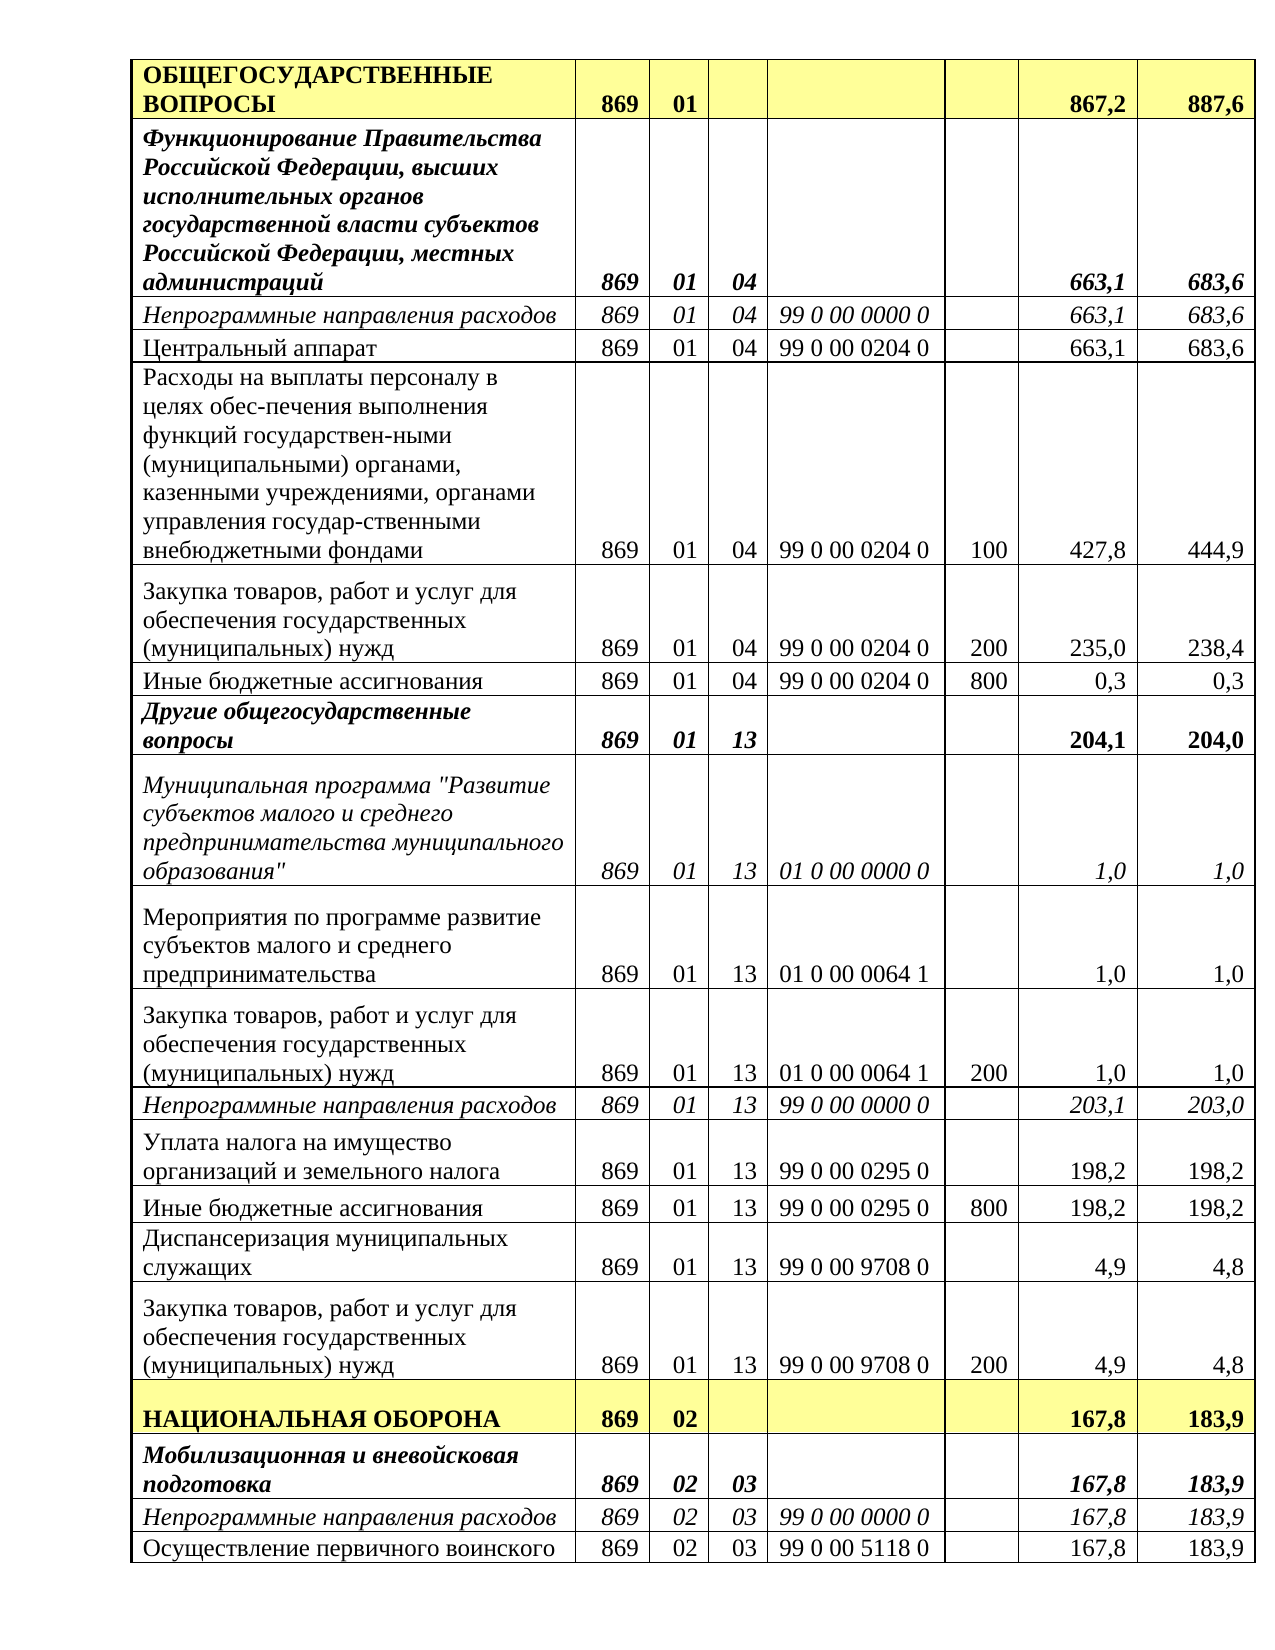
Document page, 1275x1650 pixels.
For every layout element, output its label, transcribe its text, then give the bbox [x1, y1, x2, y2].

table_cell 01 [650, 1282, 708, 1379]
table_cell 183,9 [1138, 1499, 1254, 1531]
table_cell 02 [650, 1380, 708, 1432]
table_cell [946, 297, 1018, 329]
table_cell 200 [946, 565, 1018, 662]
table_cell Мобилизационная и вневойсковая подготовка [133, 1434, 575, 1498]
table_cell Муниципальная программа "Развитие субъектов малого и среднего предпринимательства муниципального образования" [133, 755, 575, 885]
table_cell 869 [576, 989, 649, 1086]
table_cell 01 [650, 363, 708, 564]
table_cell 01 0 00 0000 0 [768, 755, 944, 885]
table_cell 03 [709, 1532, 767, 1562]
table_cell 99 0 00 0204 0 [768, 363, 944, 564]
table_cell 4,8 [1138, 1282, 1254, 1379]
table_cell 01 0 00 0064 1 [768, 886, 944, 988]
table_cell 1,0 [1019, 989, 1137, 1086]
table_cell Центральный аппарат [133, 330, 575, 361]
table_cell 99 0 00 0000 0 [768, 1499, 944, 1531]
table_cell 869 [576, 119, 649, 296]
table_cell [946, 119, 1018, 296]
table_cell 01 [650, 565, 708, 662]
table_cell 183,9 [1138, 1380, 1254, 1432]
table_cell 01 [650, 1088, 708, 1119]
table_cell 235,0 [1019, 565, 1137, 662]
table_cell Мероприятия по программе развитие субъектов малого и среднего предпринимательства [133, 886, 575, 988]
table_cell 13 [709, 886, 767, 988]
table_cell 13 [709, 755, 767, 885]
table_cell 1,0 [1138, 755, 1254, 885]
table_cell Иные бюджетные ассигнования [133, 1186, 575, 1222]
table_cell 99 0 00 0204 0 [768, 565, 944, 662]
table_cell 4,9 [1019, 1223, 1137, 1281]
table_cell [946, 886, 1018, 988]
table_cell 683,6 [1138, 330, 1254, 361]
table_cell [709, 1380, 767, 1432]
table_cell 04 [709, 363, 767, 564]
table_cell [768, 1434, 944, 1498]
table_cell 869 [576, 755, 649, 885]
table_cell Непрограммные направления расходов [133, 297, 575, 329]
table_cell НАЦИОНАЛЬНАЯ ОБОРОНА [133, 1380, 575, 1432]
table_cell 04 [709, 663, 767, 695]
table_cell 01 [650, 1120, 708, 1185]
table_cell 01 [650, 1223, 708, 1281]
table_cell 204,1 [1019, 696, 1137, 753]
table_cell 869 [576, 565, 649, 662]
table_cell [946, 1120, 1018, 1185]
table_cell 100 [946, 363, 1018, 564]
table_cell [946, 1434, 1018, 1498]
table_cell 99 0 00 0204 0 [768, 330, 944, 361]
table_cell 800 [946, 663, 1018, 695]
table_cell 01 [650, 297, 708, 329]
table_cell 683,6 [1138, 119, 1254, 296]
table_cell Непрограммные направления расходов [133, 1499, 575, 1531]
table_cell 869 [576, 1120, 649, 1185]
table_cell 869 [576, 1434, 649, 1498]
table_cell 167,8 [1019, 1434, 1137, 1498]
table_cell 01 [650, 886, 708, 988]
table_cell 887,6 [1138, 60, 1254, 118]
table_cell 800 [946, 1186, 1018, 1222]
table_cell [946, 1223, 1018, 1281]
table_cell [946, 1499, 1018, 1531]
table_cell [768, 1380, 944, 1432]
table_cell 99 0 00 0295 0 [768, 1186, 944, 1222]
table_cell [133, 1532, 575, 1562]
table_cell 04 [709, 297, 767, 329]
table_cell 4,9 [1019, 1282, 1137, 1379]
table_cell 13 [709, 1088, 767, 1119]
table_cell 99 0 00 0295 0 [768, 1120, 944, 1185]
table_cell 03 [709, 1434, 767, 1498]
table_cell Другие общегосударственные вопросы [133, 696, 575, 753]
table_cell 01 [650, 330, 708, 361]
table_cell Закупка товаров, работ и услуг для обеспечения государственных (муниципальных) нужд [133, 1282, 575, 1379]
table_cell 183,9 [1138, 1532, 1254, 1562]
table_cell 200 [946, 989, 1018, 1086]
table_cell 01 [650, 663, 708, 695]
table_cell Диспансеризация муниципальных служащих [133, 1223, 575, 1281]
table_cell 198,2 [1138, 1120, 1254, 1185]
table_cell 04 [709, 565, 767, 662]
table_cell 869 [576, 330, 649, 361]
table_cell 204,0 [1138, 696, 1254, 753]
table_cell 183,9 [1138, 1434, 1254, 1498]
table_cell 04 [709, 330, 767, 361]
table_cell 203,0 [1138, 1088, 1254, 1119]
table_cell 02 [650, 1532, 708, 1562]
table_cell 1,0 [1138, 989, 1254, 1086]
table_cell 0,3 [1019, 663, 1137, 695]
table_cell 13 [709, 1223, 767, 1281]
table_cell 1,0 [1019, 886, 1137, 988]
table_cell 869 [576, 696, 649, 753]
table_cell Иные бюджетные ассигнования [133, 663, 575, 695]
table_cell 01 [650, 119, 708, 296]
table_cell 13 [709, 1186, 767, 1222]
table_cell 13 [709, 1120, 767, 1185]
table_cell 01 [650, 755, 708, 885]
table_cell 99 0 00 0204 0 [768, 663, 944, 695]
table_cell 869 [576, 60, 649, 118]
table_cell 869 [576, 1380, 649, 1432]
table_cell 869 [576, 886, 649, 988]
table_cell Функционирование Правительства Российской Федерации, высших исполнительных органов государственной власти субъектов Российской Федерации, местных администраций [133, 119, 575, 296]
table_cell 99 0 00 0000 0 [768, 1088, 944, 1119]
table_cell 869 [576, 663, 649, 695]
table_cell 01 0 00 0064 1 [768, 989, 944, 1086]
table_cell [768, 696, 944, 753]
table_cell [946, 1532, 1018, 1562]
table_cell 03 [709, 1499, 767, 1531]
table_cell 198,2 [1019, 1120, 1137, 1185]
table_cell 167,8 [1019, 1380, 1137, 1432]
table_cell 198,2 [1019, 1186, 1137, 1222]
table_cell 1,0 [1138, 886, 1254, 988]
table_cell 99 0 00 9708 0 [768, 1223, 944, 1281]
table_cell 867,2 [1019, 60, 1137, 118]
table_cell 13 [709, 1282, 767, 1379]
table_cell [946, 60, 1018, 118]
table_cell [946, 755, 1018, 885]
table_cell ОБЩЕГОСУДАРСТВЕННЫЕ ВОПРОСЫ [133, 60, 575, 118]
table_cell [946, 330, 1018, 361]
table_cell 167,8 [1019, 1499, 1137, 1531]
table_cell Закупка товаров, работ и услуг для обеспечения государственных (муниципальных) нужд [133, 565, 575, 662]
table_cell 99 0 00 5118 0 [768, 1532, 944, 1562]
table_cell 869 [576, 363, 649, 564]
table_cell 198,2 [1138, 1186, 1254, 1222]
table_cell [946, 1380, 1018, 1432]
table_cell 02 [650, 1434, 708, 1498]
table_cell 01 [650, 696, 708, 753]
table_cell 869 [576, 1532, 649, 1562]
table_cell 444,9 [1138, 363, 1254, 564]
table_cell 869 [576, 1499, 649, 1531]
table_cell 663,1 [1019, 119, 1137, 296]
table_cell 01 [650, 60, 708, 118]
table_cell 869 [576, 1088, 649, 1119]
table_cell 01 [650, 989, 708, 1086]
table_cell [709, 60, 767, 118]
table_cell 13 [709, 989, 767, 1086]
table_cell 869 [576, 1223, 649, 1281]
table_cell 200 [946, 1282, 1018, 1379]
table_cell 02 [650, 1499, 708, 1531]
table_cell 167,8 [1019, 1532, 1137, 1562]
table_cell 99 0 00 0000 0 [768, 297, 944, 329]
table_cell 683,6 [1138, 297, 1254, 329]
table_cell 427,8 [1019, 363, 1137, 564]
table_cell 203,1 [1019, 1088, 1137, 1119]
table_cell 869 [576, 1282, 649, 1379]
table_cell Закупка товаров, работ и услуг для обеспечения государственных (муниципальных) нужд [133, 989, 575, 1086]
table_cell Непрограммные направления расходов [133, 1088, 575, 1119]
table_cell 663,1 [1019, 330, 1137, 361]
table_cell 04 [709, 119, 767, 296]
table_cell 238,4 [1138, 565, 1254, 662]
table_cell 99 0 00 9708 0 [768, 1282, 944, 1379]
table_cell 1,0 [1019, 755, 1137, 885]
table_cell [768, 119, 944, 296]
table_cell 4,8 [1138, 1223, 1254, 1281]
table_cell [946, 1088, 1018, 1119]
table_cell 663,1 [1019, 297, 1137, 329]
table_cell 13 [709, 696, 767, 753]
table_cell [768, 60, 944, 118]
table_cell Уплата налога на имущество организаций и земельного налога [133, 1120, 575, 1185]
table_cell 869 [576, 1186, 649, 1222]
table_cell [946, 696, 1018, 753]
table_cell 0,3 [1138, 663, 1254, 695]
table_cell 869 [576, 297, 649, 329]
table_cell 01 [650, 1186, 708, 1222]
